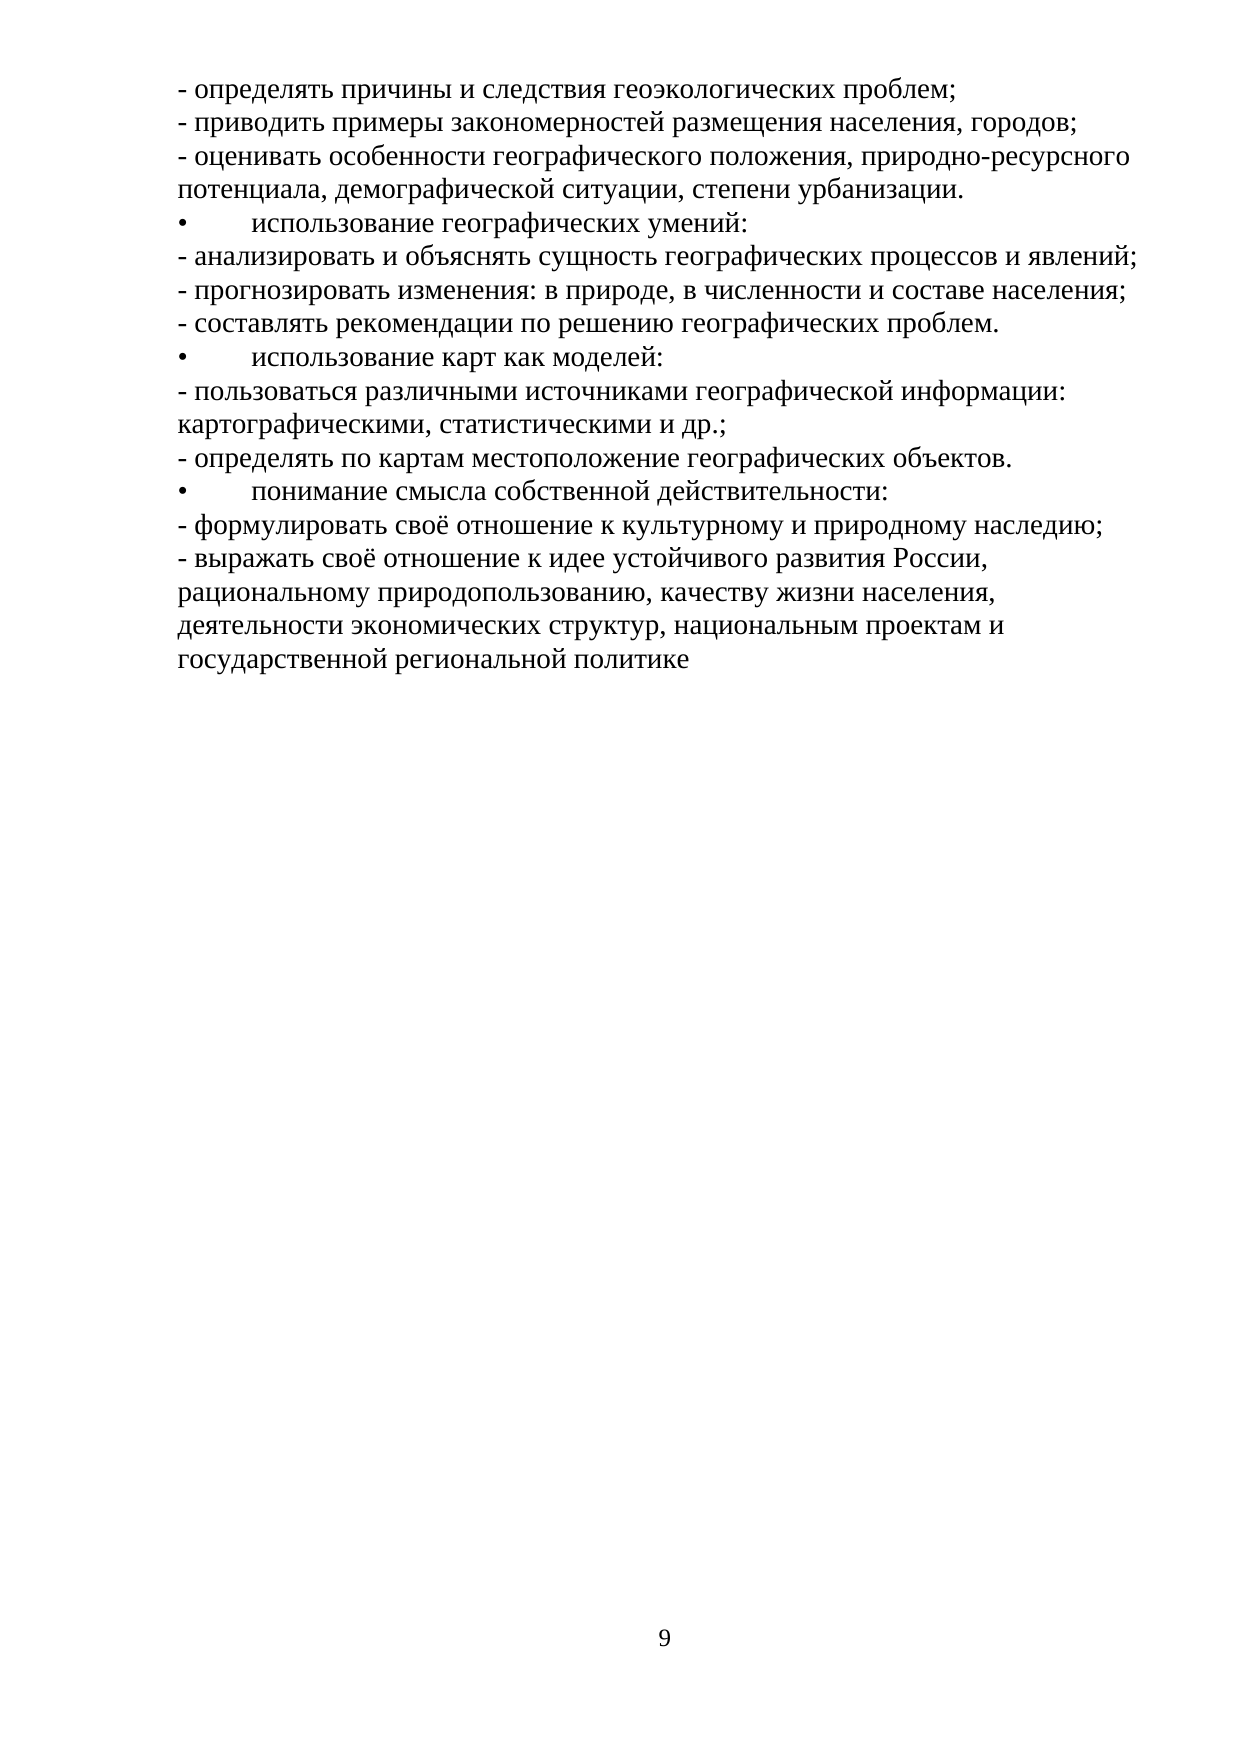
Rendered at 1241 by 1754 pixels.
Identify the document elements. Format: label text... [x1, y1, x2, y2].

text - определять по картам местоположение географических объектов. [177, 440, 1152, 473]
text - прогнозировать изменения: в природе, в численности и составе населения; [177, 272, 1152, 306]
text • использование географических умений: [177, 205, 1152, 238]
text - анализировать и объяснять сущность географических процессов и явлений; [177, 238, 1152, 272]
text - формулировать своё отношение к культурному и природному наследию; [177, 507, 1152, 540]
text - выражать своё отношение к идее устойчивого развития России, рациональному природопользованию, качеству жизни населения, деятельности экономических структур, национальным проектам и государственной региональной политике [177, 540, 1152, 674]
text - пользоваться различными источниками географической информации: картографическими, статистическими и др.; [177, 373, 1152, 440]
text • понимание смысла собственной действительности: [177, 473, 1152, 507]
text - определять причины и следствия геоэкологических проблем; [177, 71, 1152, 104]
text - оценивать особенности географического положения, природно-ресурсного потенциала, демографической ситуации, степени урбанизации. [177, 138, 1152, 205]
text - приводить примеры закономерностей размещения населения, городов; [177, 104, 1152, 138]
text • использование карт как моделей: [177, 339, 1152, 373]
text - составлять рекомендации по решению географических проблем. [177, 306, 1152, 339]
